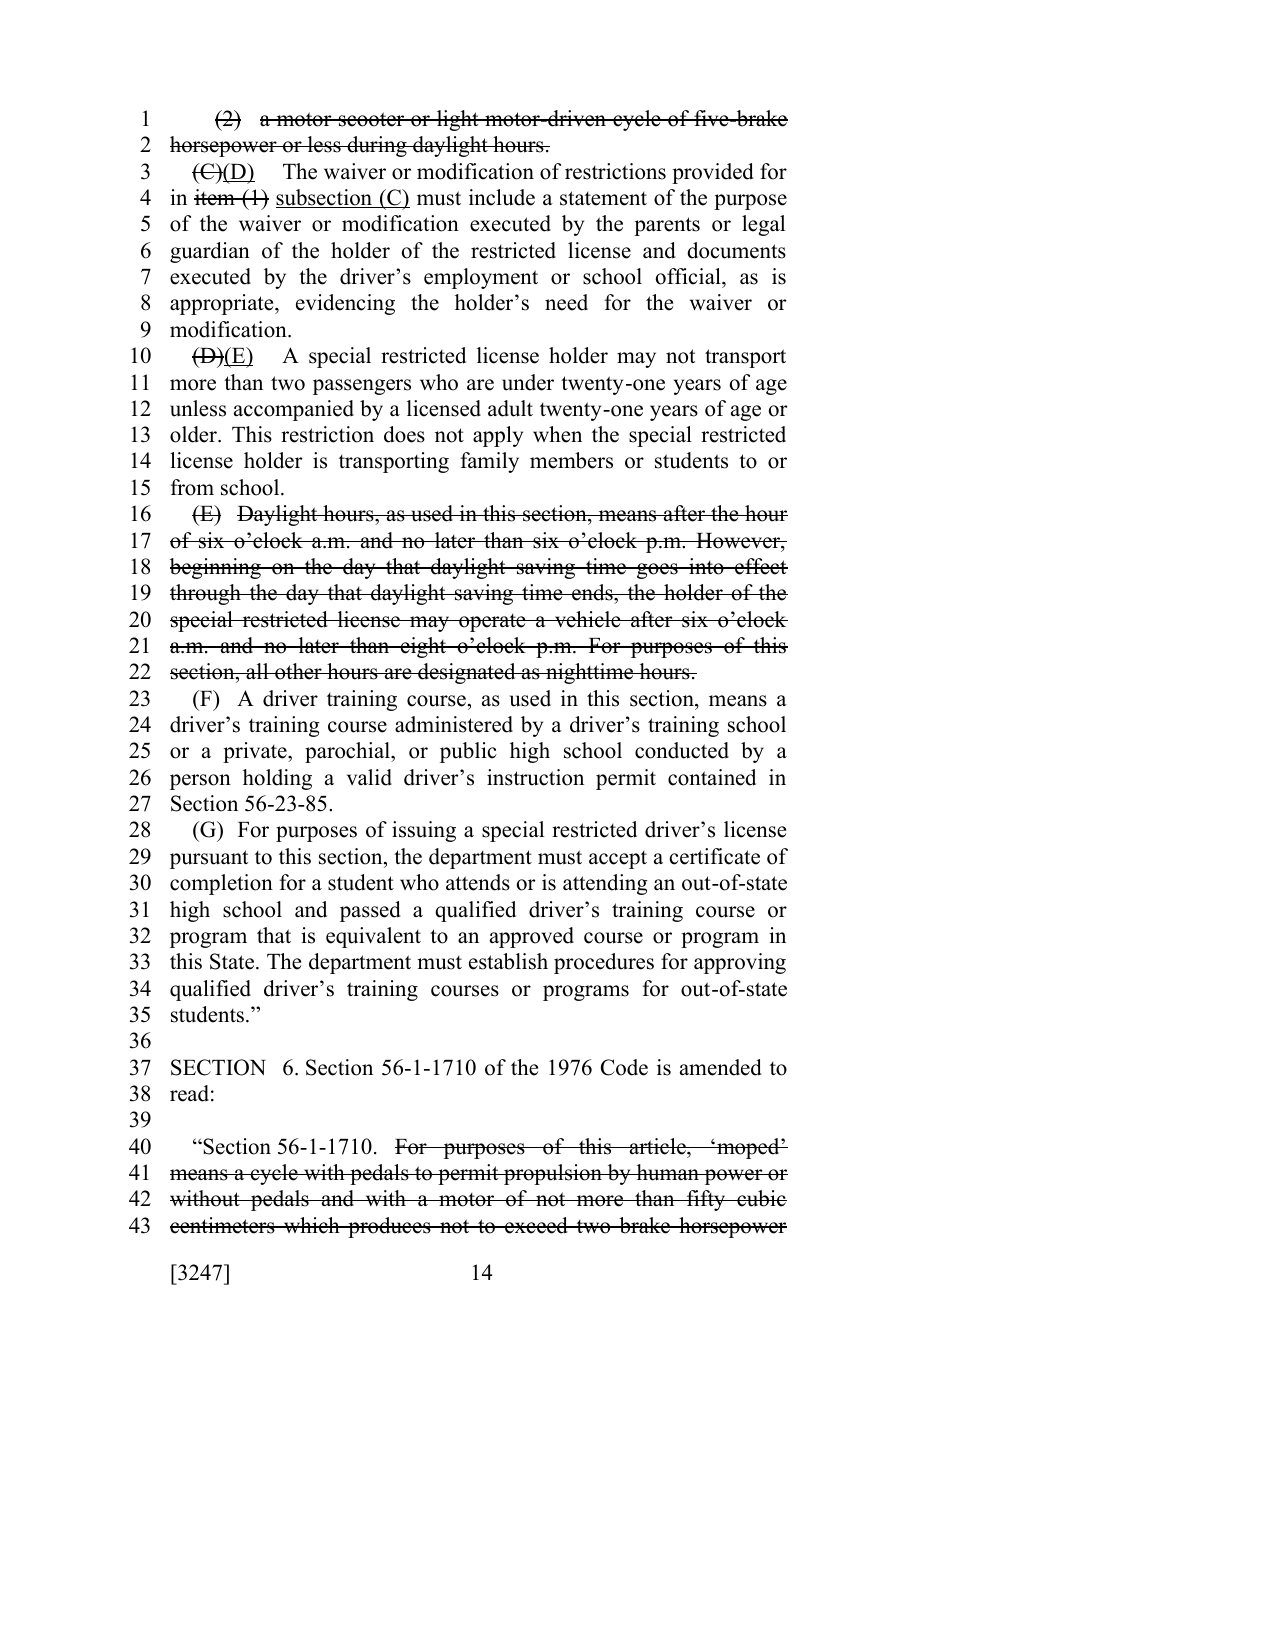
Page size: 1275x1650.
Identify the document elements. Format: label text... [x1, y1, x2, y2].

text SECTION 6. Section 56-1-1710 of the 1976 Code is amended to read: [169, 1054, 787, 1106]
text (F) A driver training course, as used in this section, means a driver’s training course administered by a driver’s training school or a private, parochial, or public high school conducted by a person holding a valid driver’s instruction permit contained in Section 56-23-85. [169, 685, 787, 817]
text (C)(D) The waiver or modification of restrictions provided for in item (1) subsection (C) must include a statement of the purpose of the waiver or modification executed by the parents or legal guardian of the holder of the restricted license and documents executed by the driver’s employment or school official, as is appropriate, evidencing the holder’s need for the waiver or modification. [169, 158, 787, 342]
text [169, 1201, 787, 1226]
text (G) For purposes of issuing a special restricted driver’s license pursuant to this section, the department must accept a certificate of completion for a student who attends or is attending an out-of-state high school and passed a qualified driver’s training course or program that is equivalent to an approved course or program in this State. The department must establish procedures for approving qualified driver’s training courses or programs for out-of-state students.” [169, 817, 787, 1027]
text (2) a motor scooter or light motor-driven cycle of five-brake horsepower or less during daylight hours. [169, 105, 787, 158]
text (D)(E) A special restricted license holder may not transport more than two passengers who are under twenty-one years of age unless accompanied by a licensed adult twenty-one years of age or older. This restriction does not apply when the special restricted license holder is transporting family members or students to or from school. [169, 342, 787, 500]
